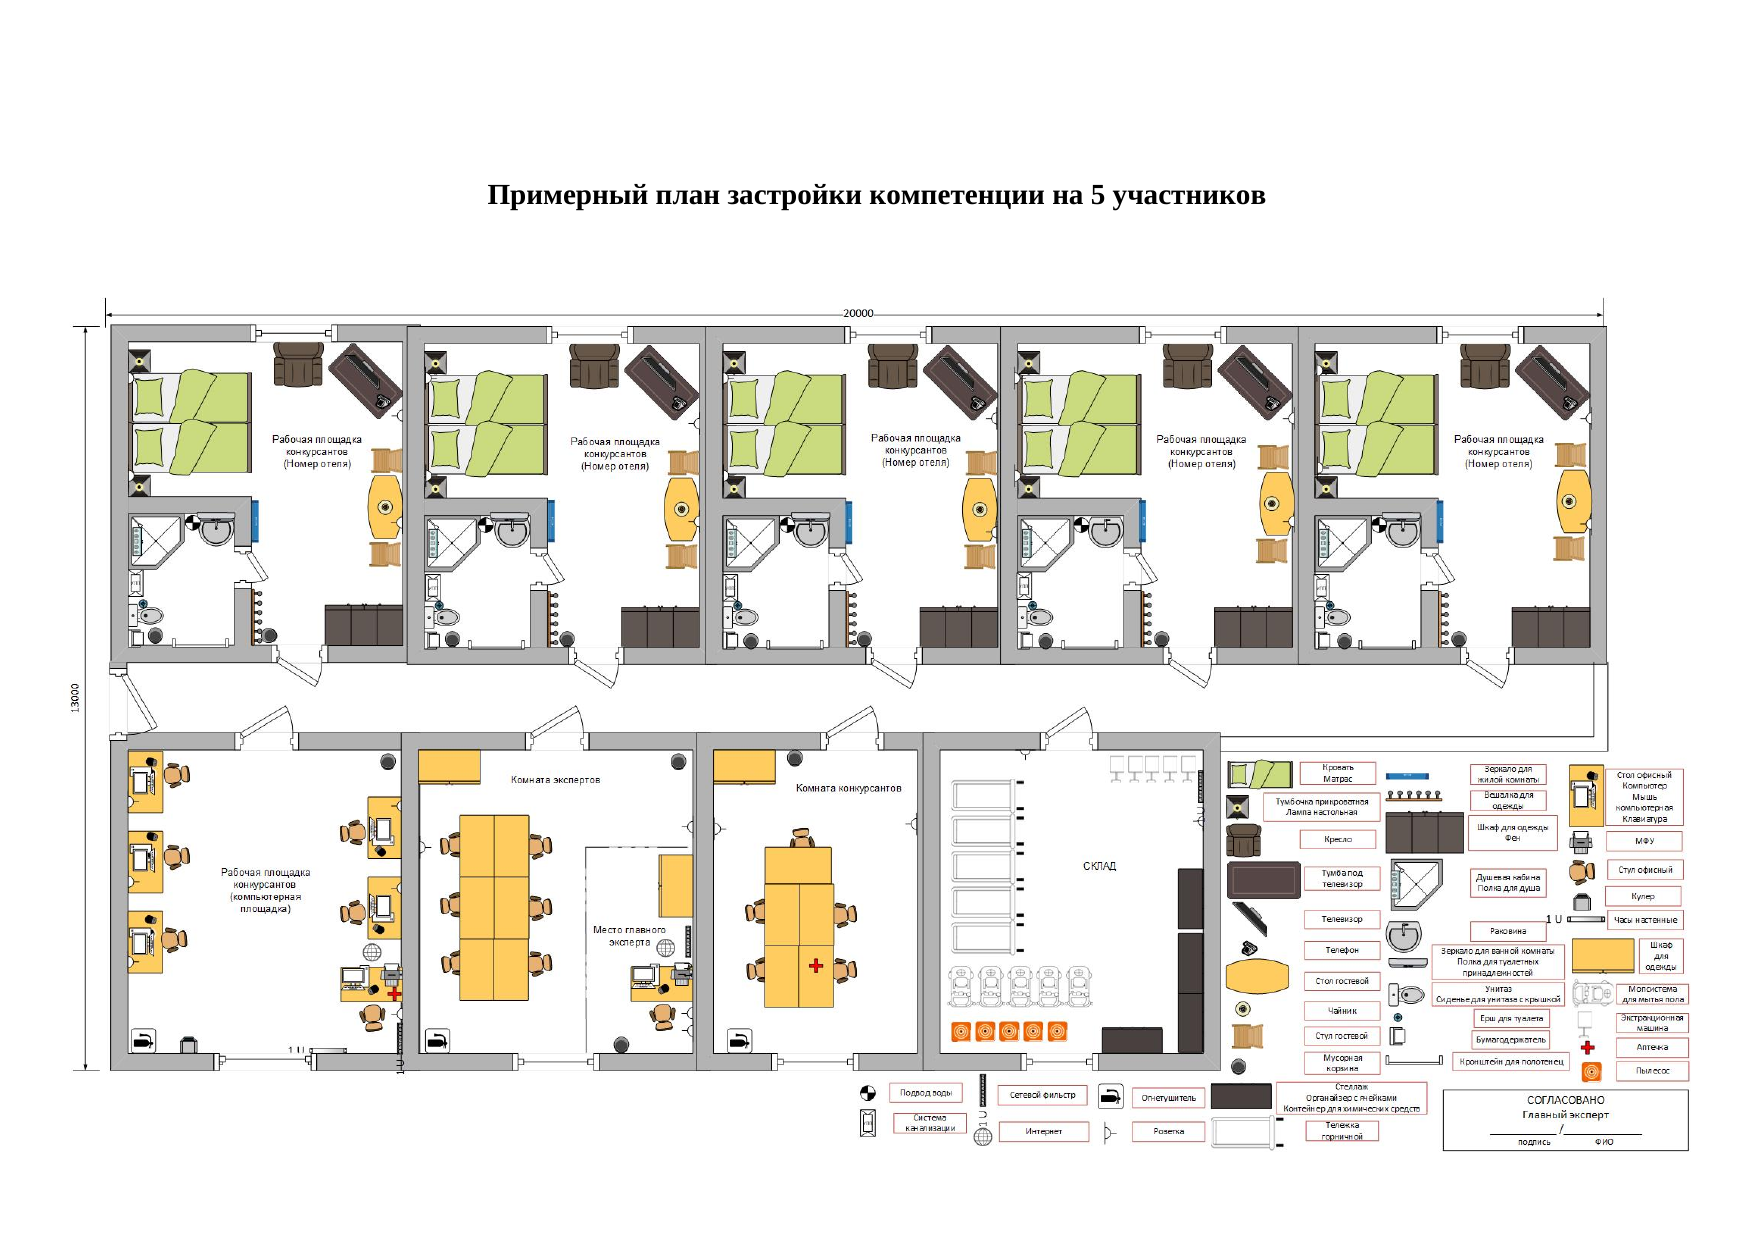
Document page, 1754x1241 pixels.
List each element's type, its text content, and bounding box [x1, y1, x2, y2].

text Примерный план застройки компетенции на 5 участников [118, 177, 1636, 211]
picture [63, 297, 1691, 1152]
